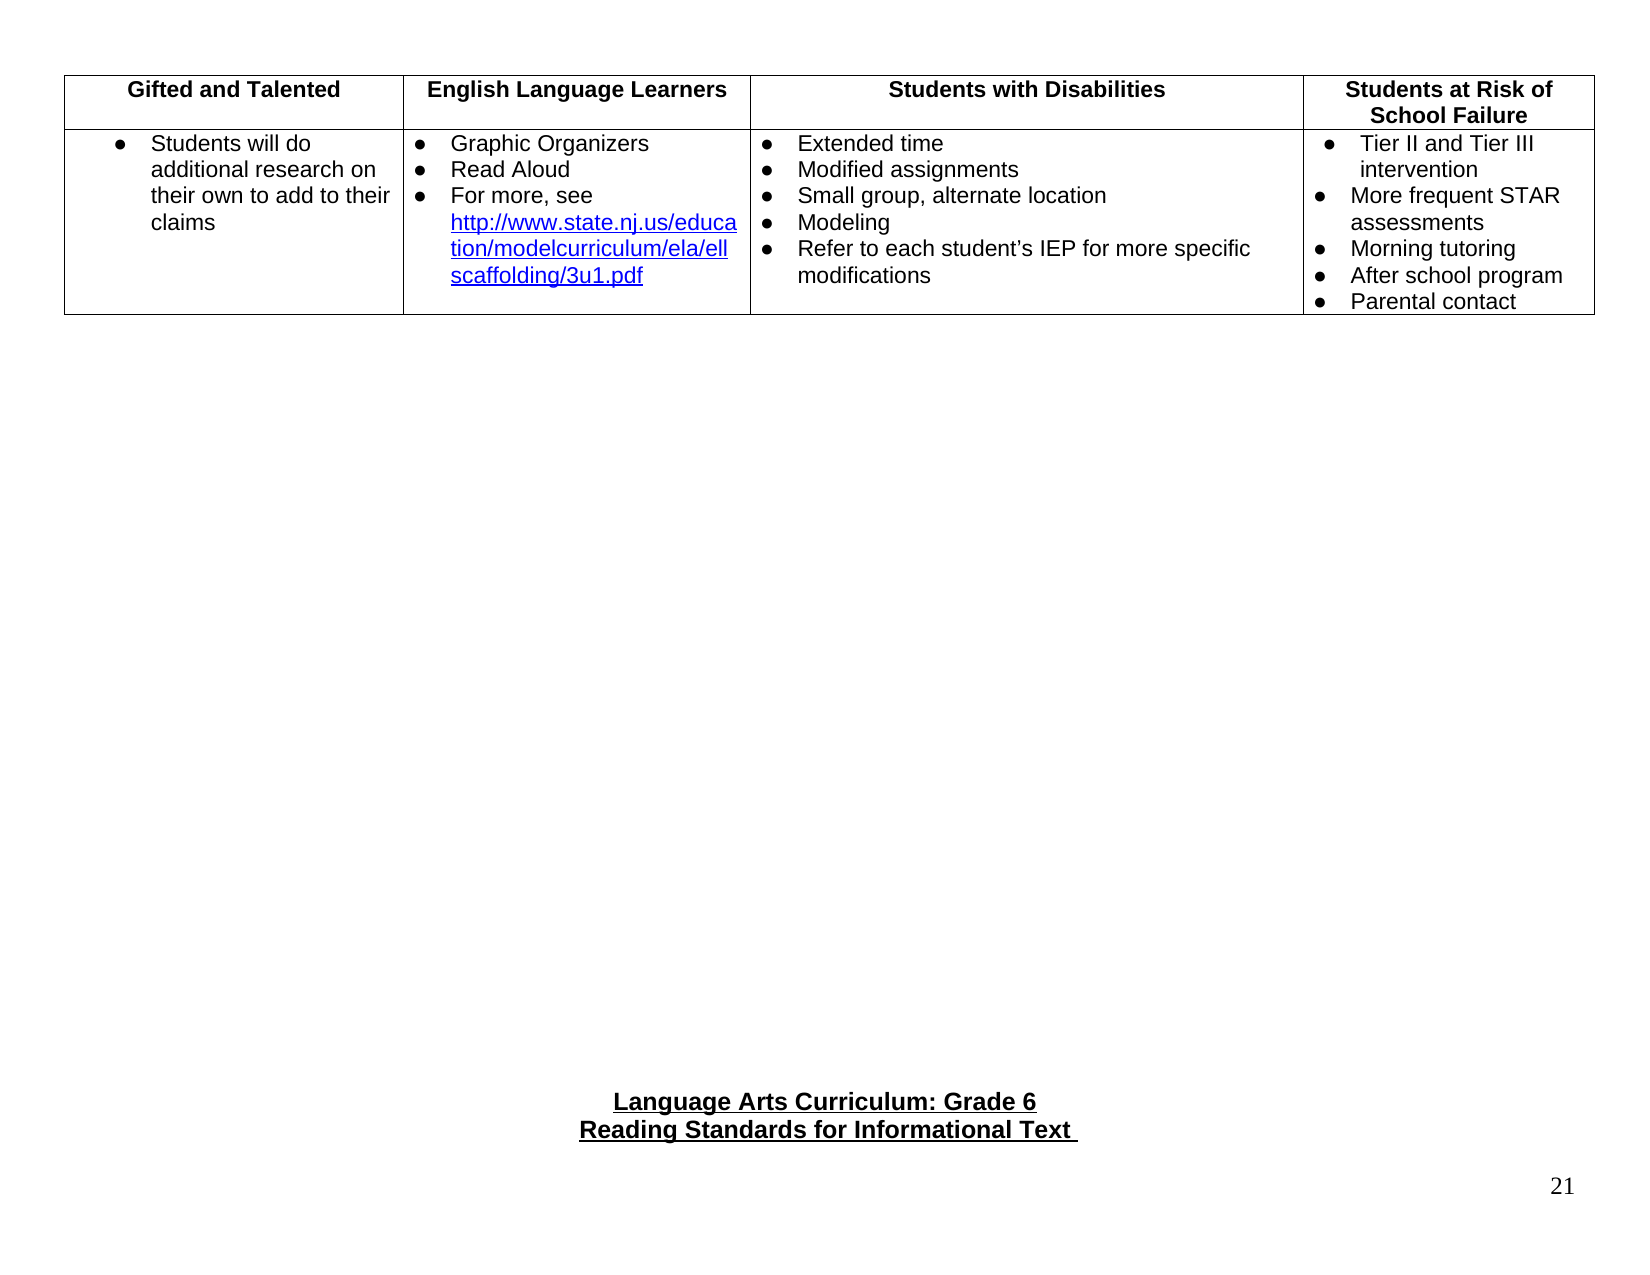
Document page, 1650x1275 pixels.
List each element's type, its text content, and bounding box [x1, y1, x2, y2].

table_cell Gifted and Talented [65, 76, 403, 129]
table_cell Students will do additional research on their own to add to their claims [65, 130, 403, 314]
table_cell Extended time Modified assignments Small group, alternate location Modeling Refer to each student’s IEP for more specific modifications [751, 130, 1303, 314]
table_cell Students with Disabilities [751, 76, 1303, 129]
table_cell English Language Learners [404, 76, 750, 129]
text Reading Standards for Informational Text [75, 1116, 1575, 1144]
table_cell Tier II and Tier III intervention More frequent STAR assessments Morning tutoring After school program Parental contact [1304, 130, 1594, 314]
table_cell Graphic Organizers Read Aloud For more, see http://www.state.nj.us/education/modelcurriculum/ela/ellscaffolding/3u1.pdf [404, 130, 750, 314]
table_cell Students at Risk of School Failure [1304, 76, 1594, 129]
text Language Arts Curriculum: Grade 6 [75, 1087, 1575, 1116]
